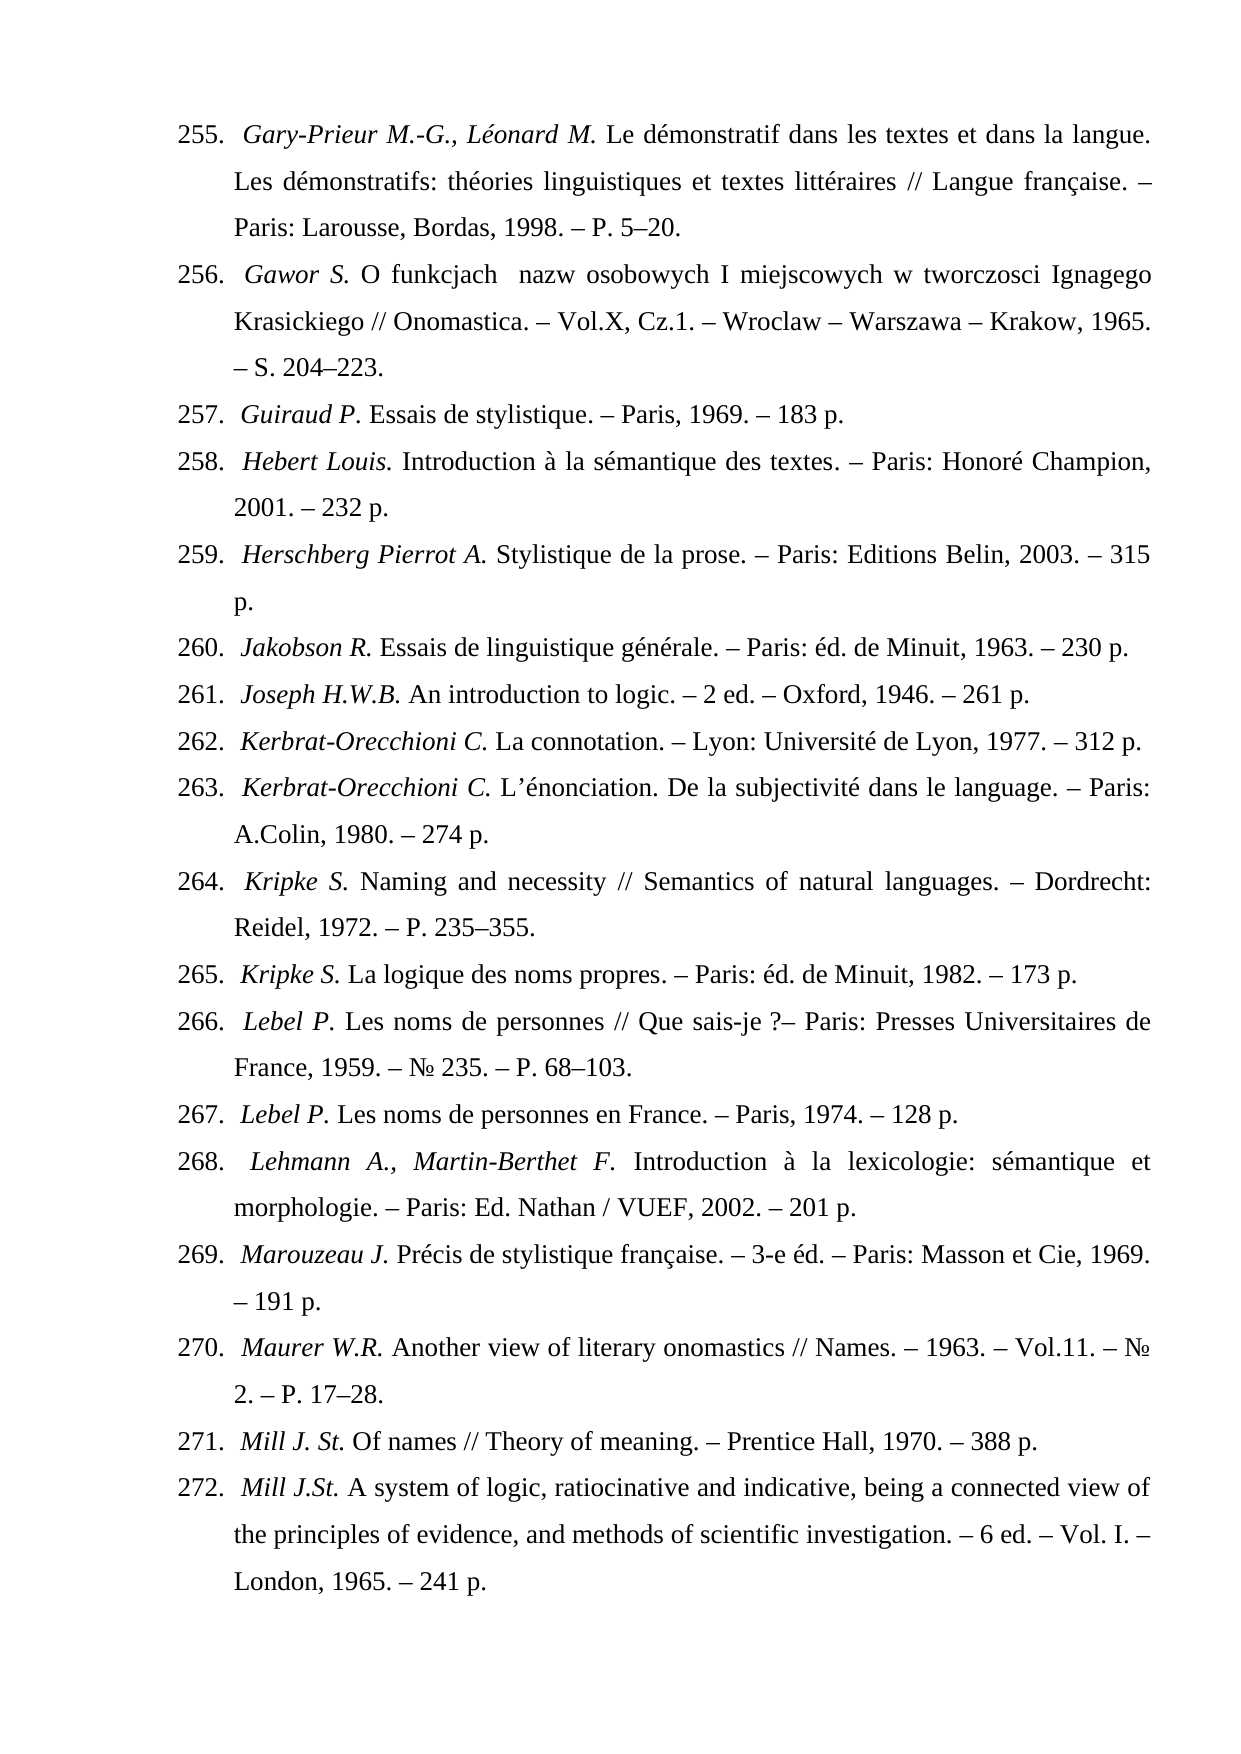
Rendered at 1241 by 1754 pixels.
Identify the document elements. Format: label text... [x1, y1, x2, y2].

list Herschberg Pierrot A. Stylistique de la prose. – Paris: Editions Belin, 2003. – 315 p. [177, 538, 1152, 616]
list Kerbrat-Orecchioni С. La connotation. – Lyon: Université de Lyon, 1977. – 312 р. [177, 725, 1152, 756]
list Lebel P. Les noms de personnes en France. – Paris, 1974. – 128 p. [177, 1098, 1152, 1129]
list Maurer W.R. Another view of literary onomastics // Names. – 1963. – Vol.11. – № 2. – P. 17–28. [177, 1331, 1152, 1409]
list Gawor S. O funkcjach nazw osobowych I miejscowych w tworczosci Ignagego Krasickiego // Onomastica. – Vol.X, Cz.1. – Wroclaw – Warszawa – Krakow, 1965. – S. 204–223. [177, 258, 1152, 383]
list Jakobson R. Essais de linguistique générale. – Paris: éd. de Minuit, 1963. – 230 р. [177, 631, 1152, 663]
list Joseph H.W.B. An introduction to logic. – 2 ed. – Oxford, 1946. – 261 р. [177, 678, 1152, 709]
list Kerbrat-Orecchioni С. L’énonciation. De la subjectivité dans le language. – Paris: A.Colin, 1980. – 274 р. [177, 771, 1152, 849]
list Lehmann A., Martin-Berthet F. Introduction à la lexicologie: sémantique et morphologie. – Paris: Ed. Nathan / VUEF, 2002. – 201 p. [177, 1145, 1152, 1223]
list Kripke S. Naming and necessity // Semantics of natural languages. – Dordrecht: Reidel, 1972. – P. 235–355. [177, 865, 1152, 943]
list Guiraud P. Essais de stylistique. – Paris, 1969. – 183 р. [177, 398, 1152, 429]
list Kripke S. La logique des noms propres. – Paris: éd. de Minuit, 1982. – 173 р. [177, 958, 1152, 989]
list Gary-Prieur M.-G., Léonard M. Le démonstratif dans les textes et dans la langue. Les démonstratifs: théories linguistiques et textes littéraires // Langue française. – Paris: Larousse, Bordas, 1998. – P. 5–20. [177, 118, 1152, 243]
list Lebel P. Les noms de personnes // Que sais-je ?– Paris: Presses Universitaires de France, 1959. – № 235. – P. 68–103. [177, 1005, 1152, 1083]
list Mill J. St. Of names // Theory of meaning. – Prentice Hall, 1970. – 388 р. [177, 1425, 1152, 1456]
list Marouzeau J. Précis de stylistique française. – 3-e éd. – Paris: Masson et Cie, 1969. – 191 p. [177, 1238, 1152, 1316]
list Hebert Louis. Introduction à la sémantique des textes. – Рaris: Honoré Champion, 2001. – 232 p. [177, 445, 1152, 523]
list Mill J.St. A system of logic, ratiocinative and indicative, being a connected view of the principles of evidence, and methods of scientific investigation. – 6 ed. – Vol. I. – London, 1965. – 241 р. [177, 1471, 1152, 1596]
